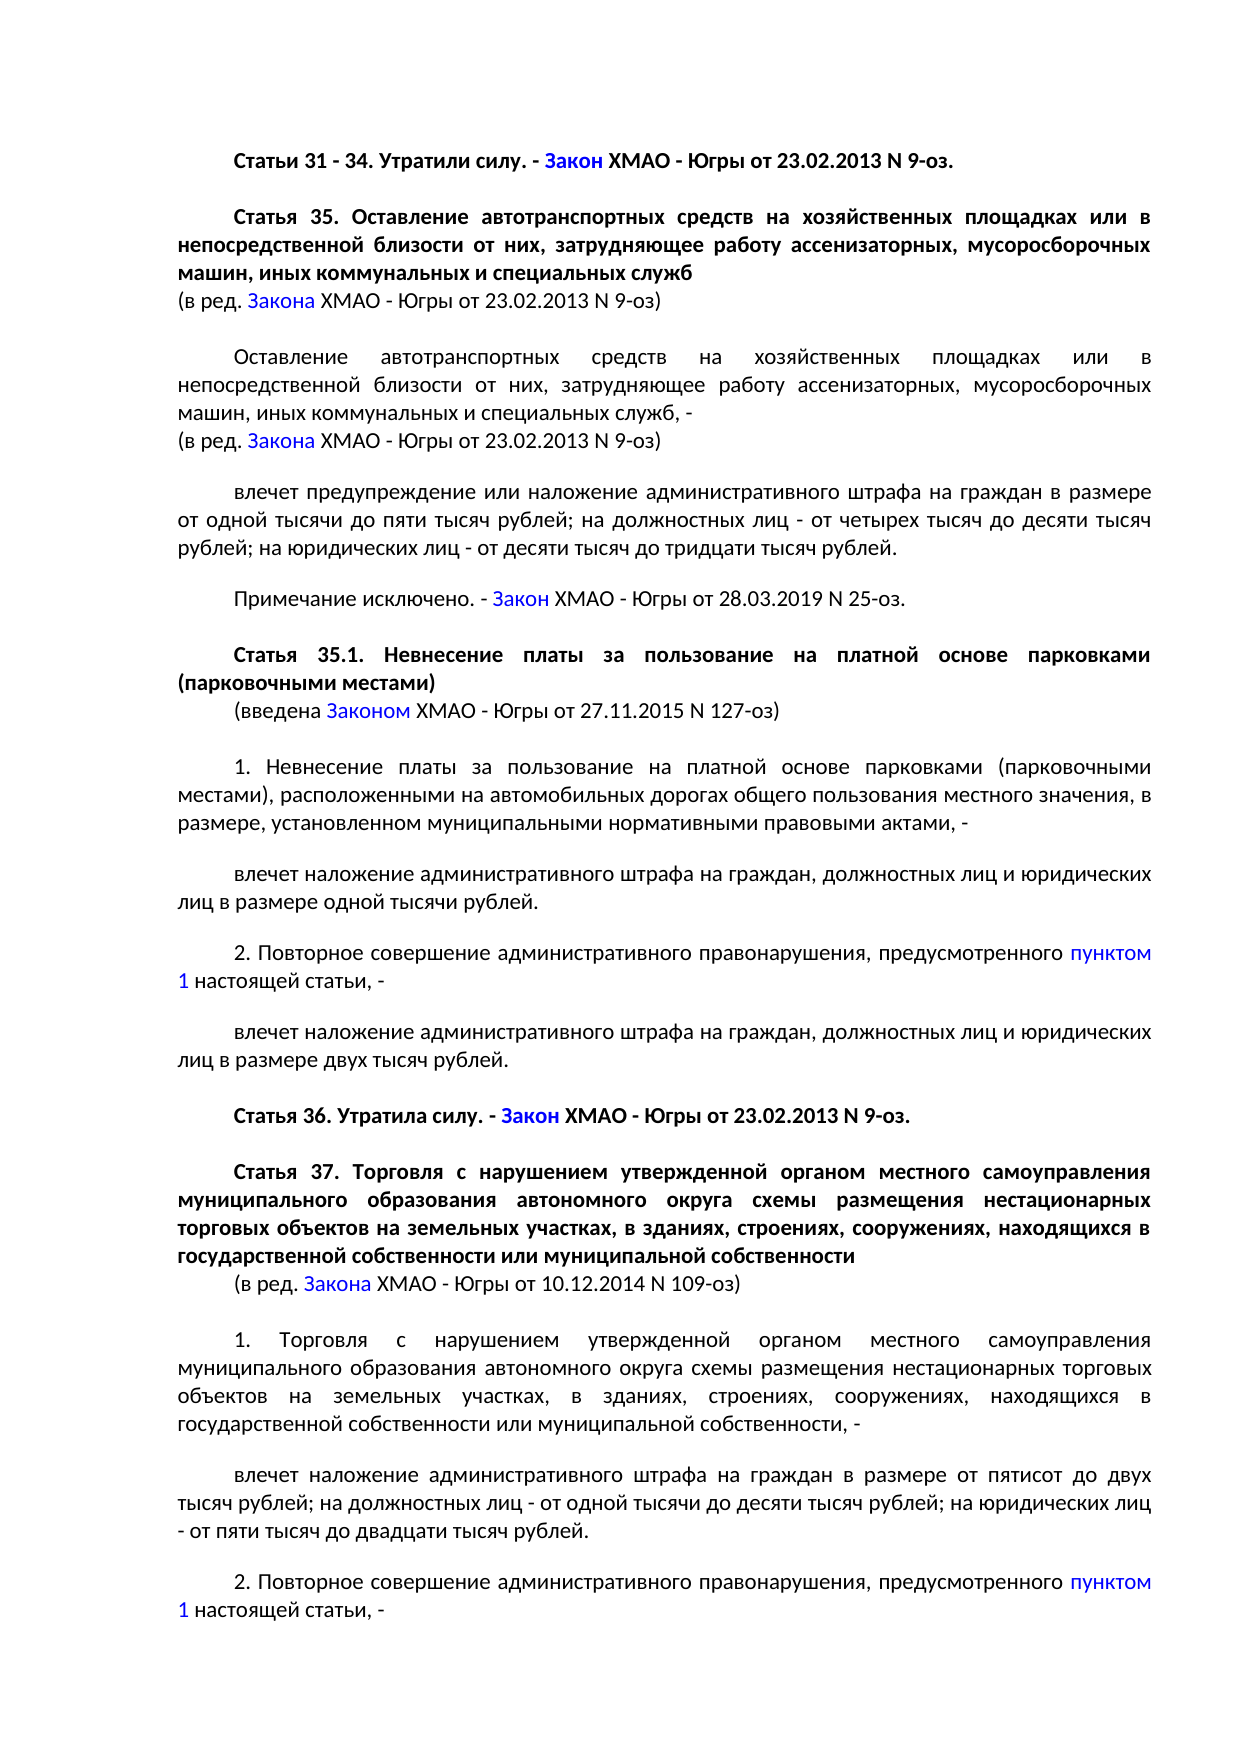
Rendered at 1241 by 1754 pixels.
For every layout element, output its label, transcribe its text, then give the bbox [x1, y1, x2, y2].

title Статья 35. Оставление автотранспортных средств на хозяйственных площадках или в непосредственной близости от них, затрудняющее работу ассенизаторных, мусоросборочных машин, иных коммунальных и специальных служб [177, 202, 1152, 286]
text 1. Торговля с нарушением утвержденной органом местного самоуправления муниципального образования автономного округа схемы размещения нестационарных торговых объектов на земельных участках, в зданиях, строениях, сооружениях, находящихся в государственной собственности или муниципальной собственности, - [177, 1326, 1152, 1438]
text влечет наложение административного штрафа на граждан в размере от пятисот до двух тысяч рублей; на должностных лиц - от одной тысячи до десяти тысяч рублей; на юридических лиц - от пяти тысяч до двадцати тысяч рублей. [177, 1461, 1152, 1544]
title Статья 35.1. Невнесение платы за пользование на платной основе парковками (парковочными местами) [177, 640, 1152, 696]
text 1. Невнесение платы за пользование на платной основе парковками (парковочными местами), расположенными на автомобильных дорогах общего пользования местного значения, в размере, установленном муниципальными нормативными правовыми актами, - [177, 752, 1152, 836]
text влечет наложение административного штрафа на граждан, должностных лиц и юридических лиц в размере двух тысяч рублей. [177, 1017, 1152, 1073]
text (в ред. Закона ХМАО - Югры от 10.12.2014 N 109-оз) [177, 1269, 1152, 1297]
title Статьи 31 - 34. Утратили силу. - Закон ХМАО - Югры от 23.02.2013 N 9-оз. [177, 146, 1152, 174]
text влечет предупреждение или наложение административного штрафа на граждан в размере от одной тысячи до пяти тысяч рублей; на должностных лиц - от четырех тысяч до десяти тысяч рублей; на юридических лиц - от десяти тысяч до тридцати тысяч рублей. [177, 477, 1152, 561]
text влечет наложение административного штрафа на граждан, должностных лиц и юридических лиц в размере одной тысячи рублей. [177, 859, 1152, 915]
text Примечание исключено. - Закон ХМАО - Югры от 28.03.2019 N 25-оз. [177, 584, 1152, 612]
text (в ред. Закона ХМАО - Югры от 23.02.2013 N 9-оз) [177, 426, 1152, 454]
title Статья 37. Торговля с нарушением утвержденной органом местного самоуправления муниципального образования автономного округа схемы размещения нестационарных торговых объектов на земельных участках, в зданиях, строениях, сооружениях, находящихся в государственной собственности или муниципальной собственности [177, 1157, 1152, 1269]
text (в ред. Закона ХМАО - Югры от 23.02.2013 N 9-оз) [177, 286, 1152, 314]
text 2. Повторное совершение административного правонарушения, предусмотренного пунктом 1 настоящей статьи, - [177, 1567, 1152, 1623]
title Статья 36. Утратила силу. - Закон ХМАО - Югры от 23.02.2013 N 9-оз. [177, 1101, 1152, 1129]
text 2. Повторное совершение административного правонарушения, предусмотренного пунктом 1 настоящей статьи, - [177, 938, 1152, 994]
text (введена Законом ХМАО - Югры от 27.11.2015 N 127-оз) [177, 696, 1152, 724]
text Оставление автотранспортных средств на хозяйственных площадках или в непосредственной близости от них, затрудняющее работу ассенизаторных, мусоросборочных машин, иных коммунальных и специальных служб, - [177, 342, 1152, 426]
